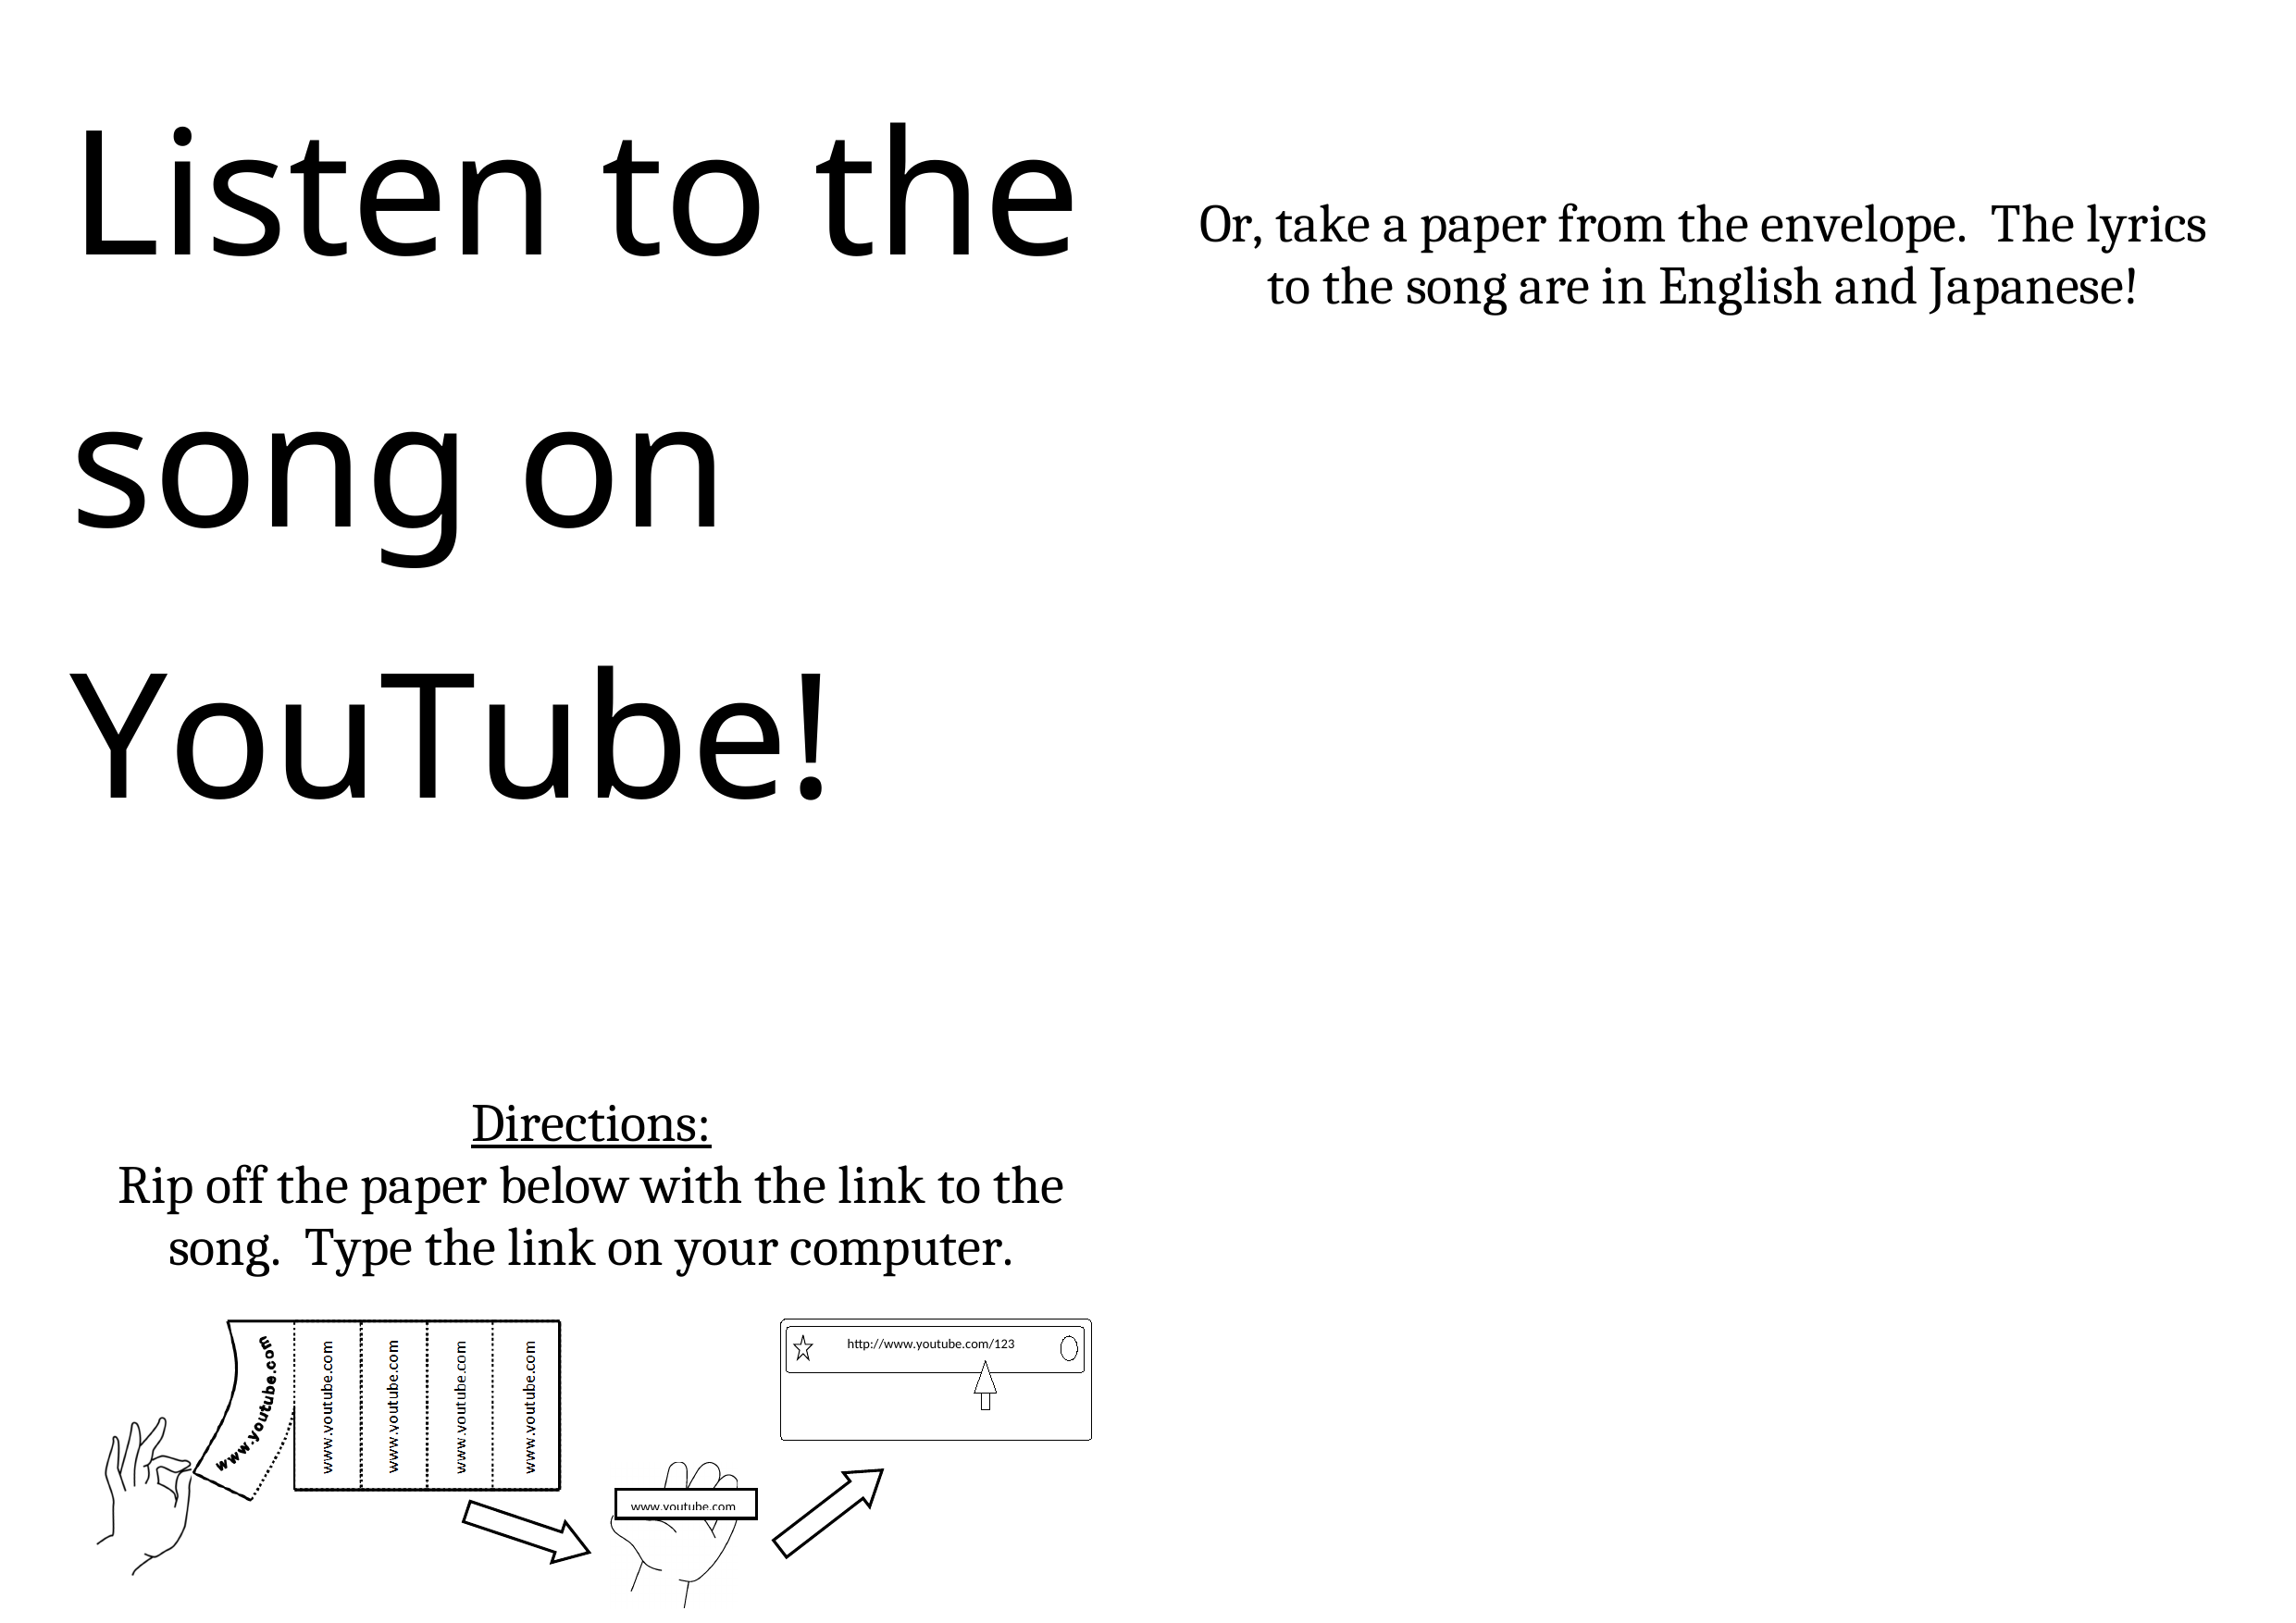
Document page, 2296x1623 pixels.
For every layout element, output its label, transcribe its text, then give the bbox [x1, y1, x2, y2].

text Directions: [69, 1093, 1113, 1155]
text Rip off the paper below with the link to the song. Type the link on your computer. [69, 1155, 1113, 1279]
picture [73, 1305, 574, 1584]
picture [610, 1462, 738, 1609]
text Or, take a paper from the envelope. The lyrics to the song are in English and Japanese! [1182, 193, 2226, 317]
